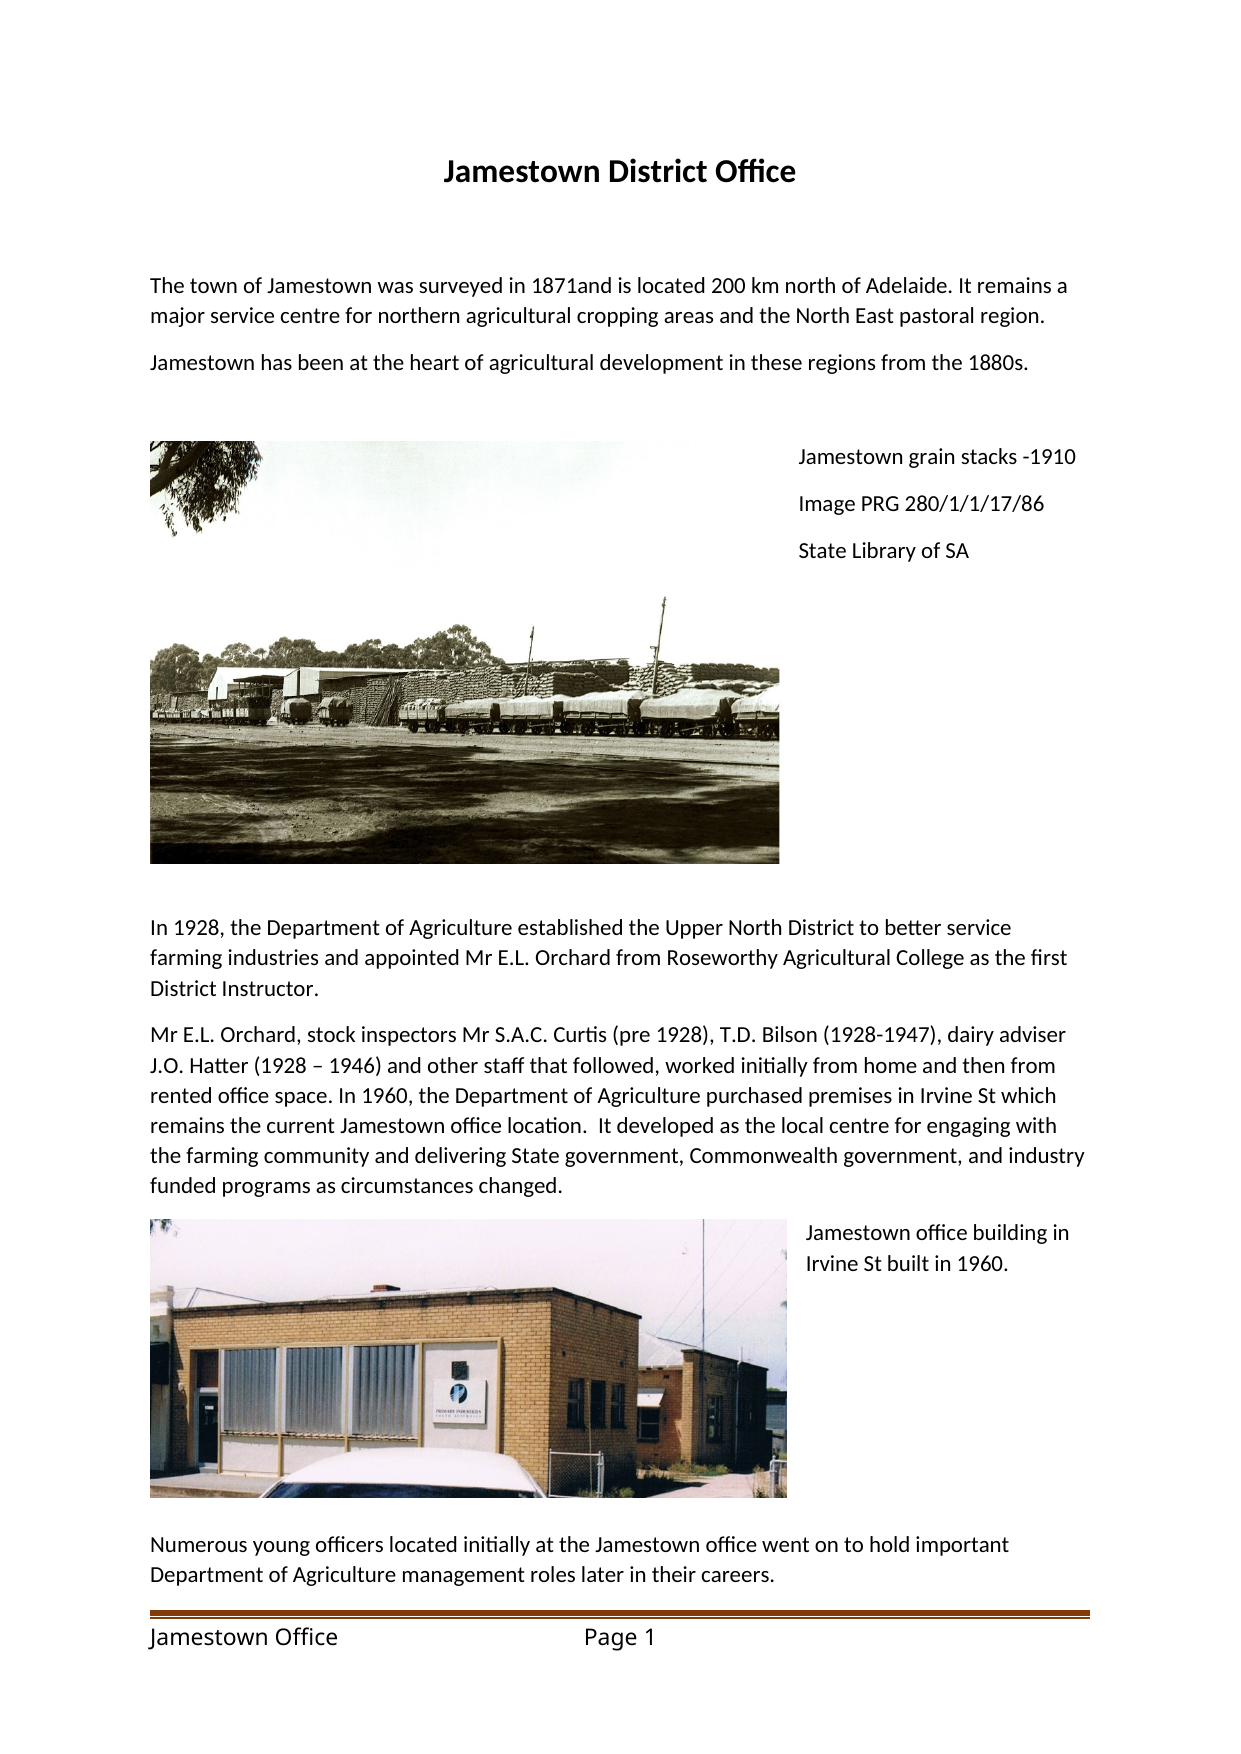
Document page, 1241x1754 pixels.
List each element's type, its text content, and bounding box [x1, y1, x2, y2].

text The town of Jamestown was surveyed in 1871and is located 200 km north of Adelaide. It remains a major service centre for northern agricultural cropping areas and the North East pastoral region. [150, 271, 1090, 329]
text Jamestown office building in Irvine St built in 1960. [150, 1218, 1090, 1277]
text In 1928, the Department of Agriculture established the Upper North District to better service farming industries and appointed Mr E.L. Orchard from Roseworthy Agricultural College as the first District Instructor. [150, 913, 1090, 1002]
text Jamestown has been at the heart of agricultural development in these regions from the 1880s. [150, 348, 1090, 376]
text State Library of SA [780, 536, 1090, 564]
picture [150, 441, 780, 864]
picture [150, 1219, 787, 1498]
text Mr E.L. Orchard, stock inspectors Mr S.A.C. Curtis (pre 1928), T.D. Bilson (1928-1947), dairy adviser J.O. Hatter (1928 – 1946) and other staff that followed, worked initially from home and then from rented office space. In 1960, the Department of Agriculture purchased premises in Irvine St which remains the current Jamestown office location. It developed as the local centre for engaging with the farming community and delivering State government, Commonwealth government, and industry funded programs as circumstances changed. [150, 1021, 1090, 1200]
text Jamestown District Office [150, 150, 1090, 191]
text Image PRG 280/1/1/17/86 [780, 489, 1090, 517]
text Numerous young officers located initially at the Jamestown office went on to hold important Department of Agriculture management roles later in their careers. [150, 1530, 1090, 1588]
text Jamestown grain stacks -1910 [780, 442, 1090, 470]
